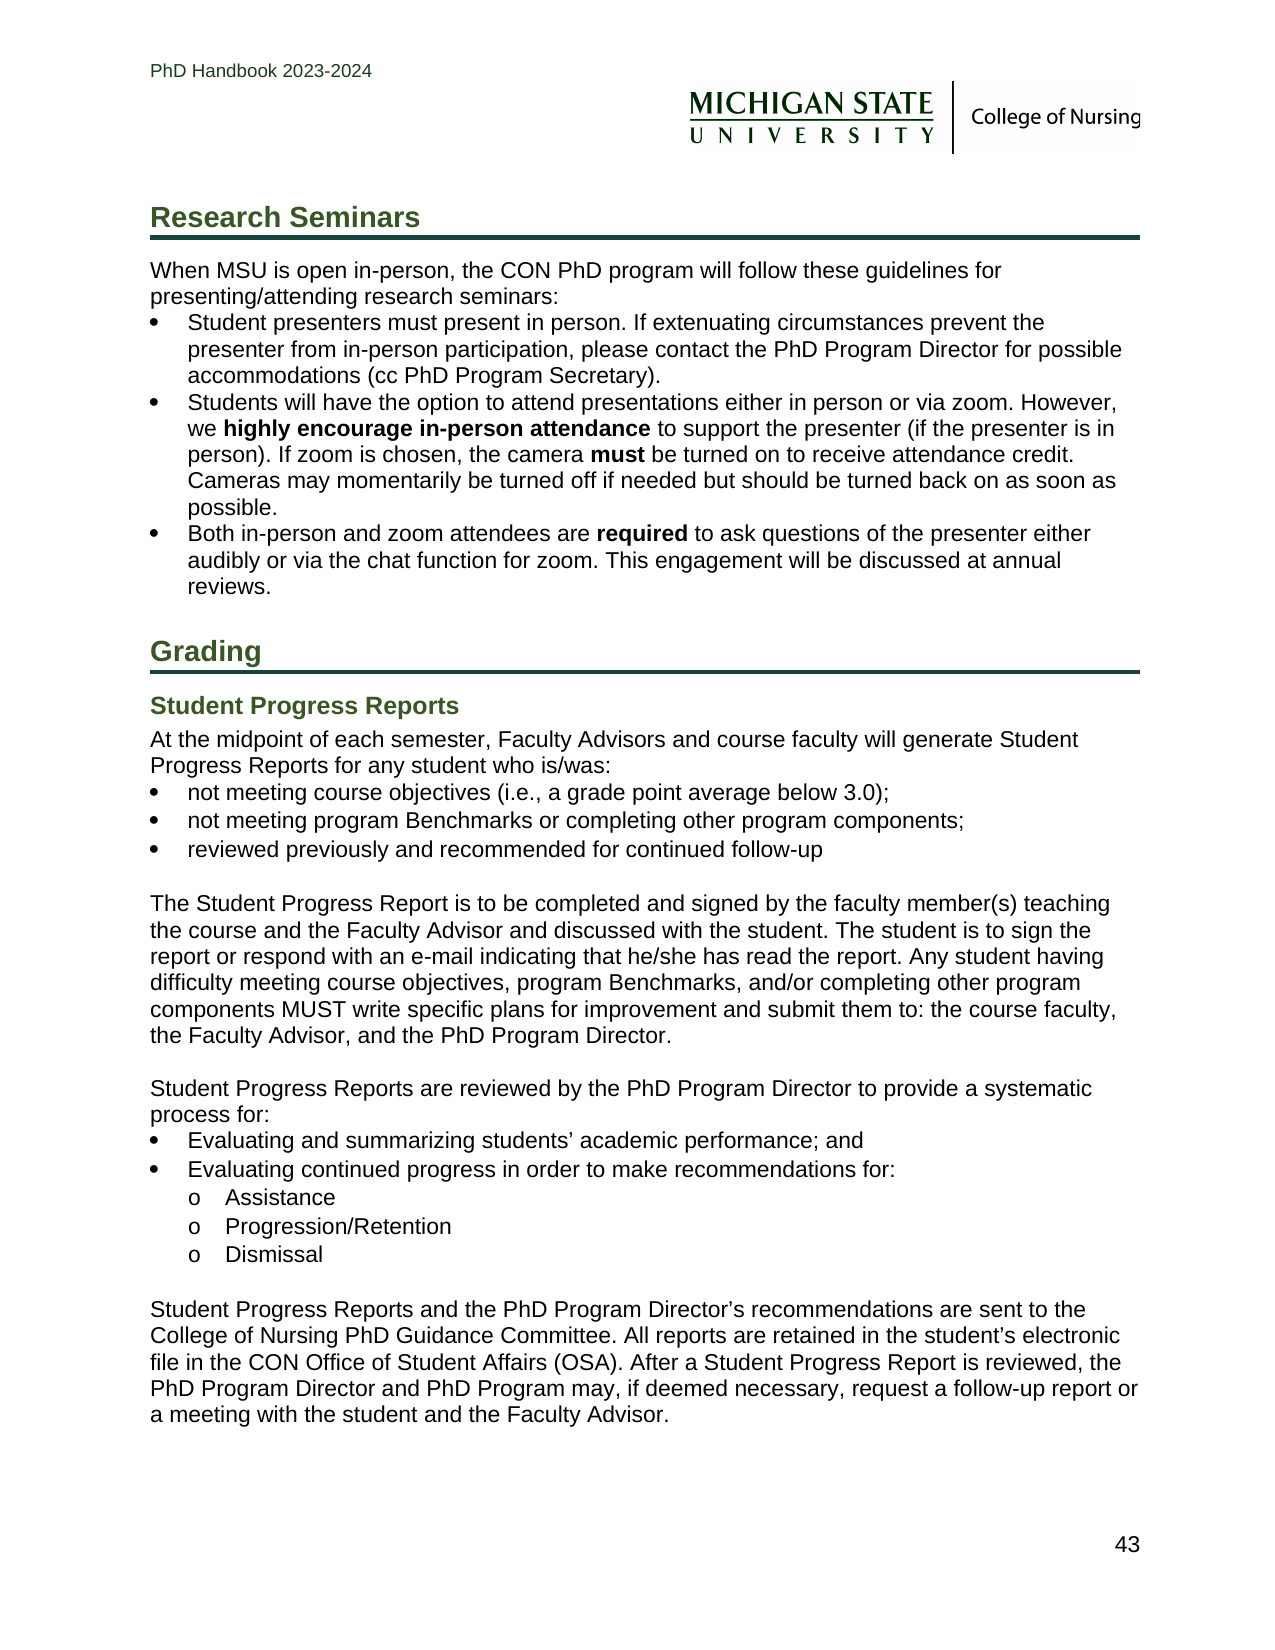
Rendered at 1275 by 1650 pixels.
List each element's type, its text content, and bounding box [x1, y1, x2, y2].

list not meeting course objectives (i.e., a grade point average below 3.0); [150, 779, 1140, 805]
list Dismissal [187, 1241, 1140, 1269]
list Both in-person and zoom attendees are required to ask questions of the presenter either audibly or via the chat function for zoom. This engagement will be discussed at annual reviews. [150, 520, 1140, 599]
list reviewed previously and recommended for continued follow-up [150, 836, 1140, 862]
text Student Progress Reports are reviewed by the PhD Program Director to provide a systematic process for: [150, 1075, 1140, 1127]
list Students will have the option to attend presentations either in person or via zoom. However, we highly encourage in-person attendance to support the presenter (if the presenter is in person). If zoom is chosen, the camera must be turned on to receive attendance credit. Cameras may momentarily be turned off if needed but should be turned back on as soon as possible. [150, 388, 1140, 520]
text When MSU is open in-person, the CON PhD program will follow these guidelines for presenting/attending research seminars: [150, 257, 1140, 309]
list not meeting program Benchmarks or completing other program components; [150, 807, 1140, 833]
text The Student Progress Report is to be completed and signed by the faculty member(s) teaching the course and the Faculty Advisor and discussed with the student. The student is to sign the report or respond with an e-mail indicating that he/she has read the report. Any student having difficulty meeting course objectives, program Benchmarks, and/or completing other program components MUST write specific plans for improvement and submit them to: the course faculty, the Faculty Advisor, and the PhD Program Director. [150, 890, 1140, 1048]
list Evaluating and summarizing students’ academic performance; and [150, 1127, 1140, 1154]
text At the midpoint of each semester, Faculty Advisors and course faculty will generate Student Progress Reports for any student who is/was: [150, 726, 1140, 779]
picture [690, 81, 1141, 154]
list Assistance [187, 1184, 1140, 1213]
list Progression/Retention [187, 1213, 1140, 1241]
subtitle Student Progress Reports [150, 691, 1140, 720]
list Student presenters must present in person. If extenuating circumstances prevent the presenter from in-person participation, please contact the PhD Program Director for possible accommodations (cc PhD Program Secretary). [150, 309, 1140, 388]
subtitle Grading [150, 634, 1140, 670]
text Student Progress Reports and the PhD Program Director’s recommendations are sent to the College of Nursing PhD Guidance Committee. All reports are retained in the student’s electronic file in the CON Office of Student Affairs (OSA). After a Student Progress Report is reviewed, the PhD Program Director and PhD Program may, if deemed necessary, request a follow-up report or a meeting with the student and the Faculty Advisor. [150, 1296, 1140, 1427]
subtitle Research Seminars [150, 200, 1140, 235]
list Evaluating continued progress in order to make recommendations for: [150, 1156, 1140, 1182]
